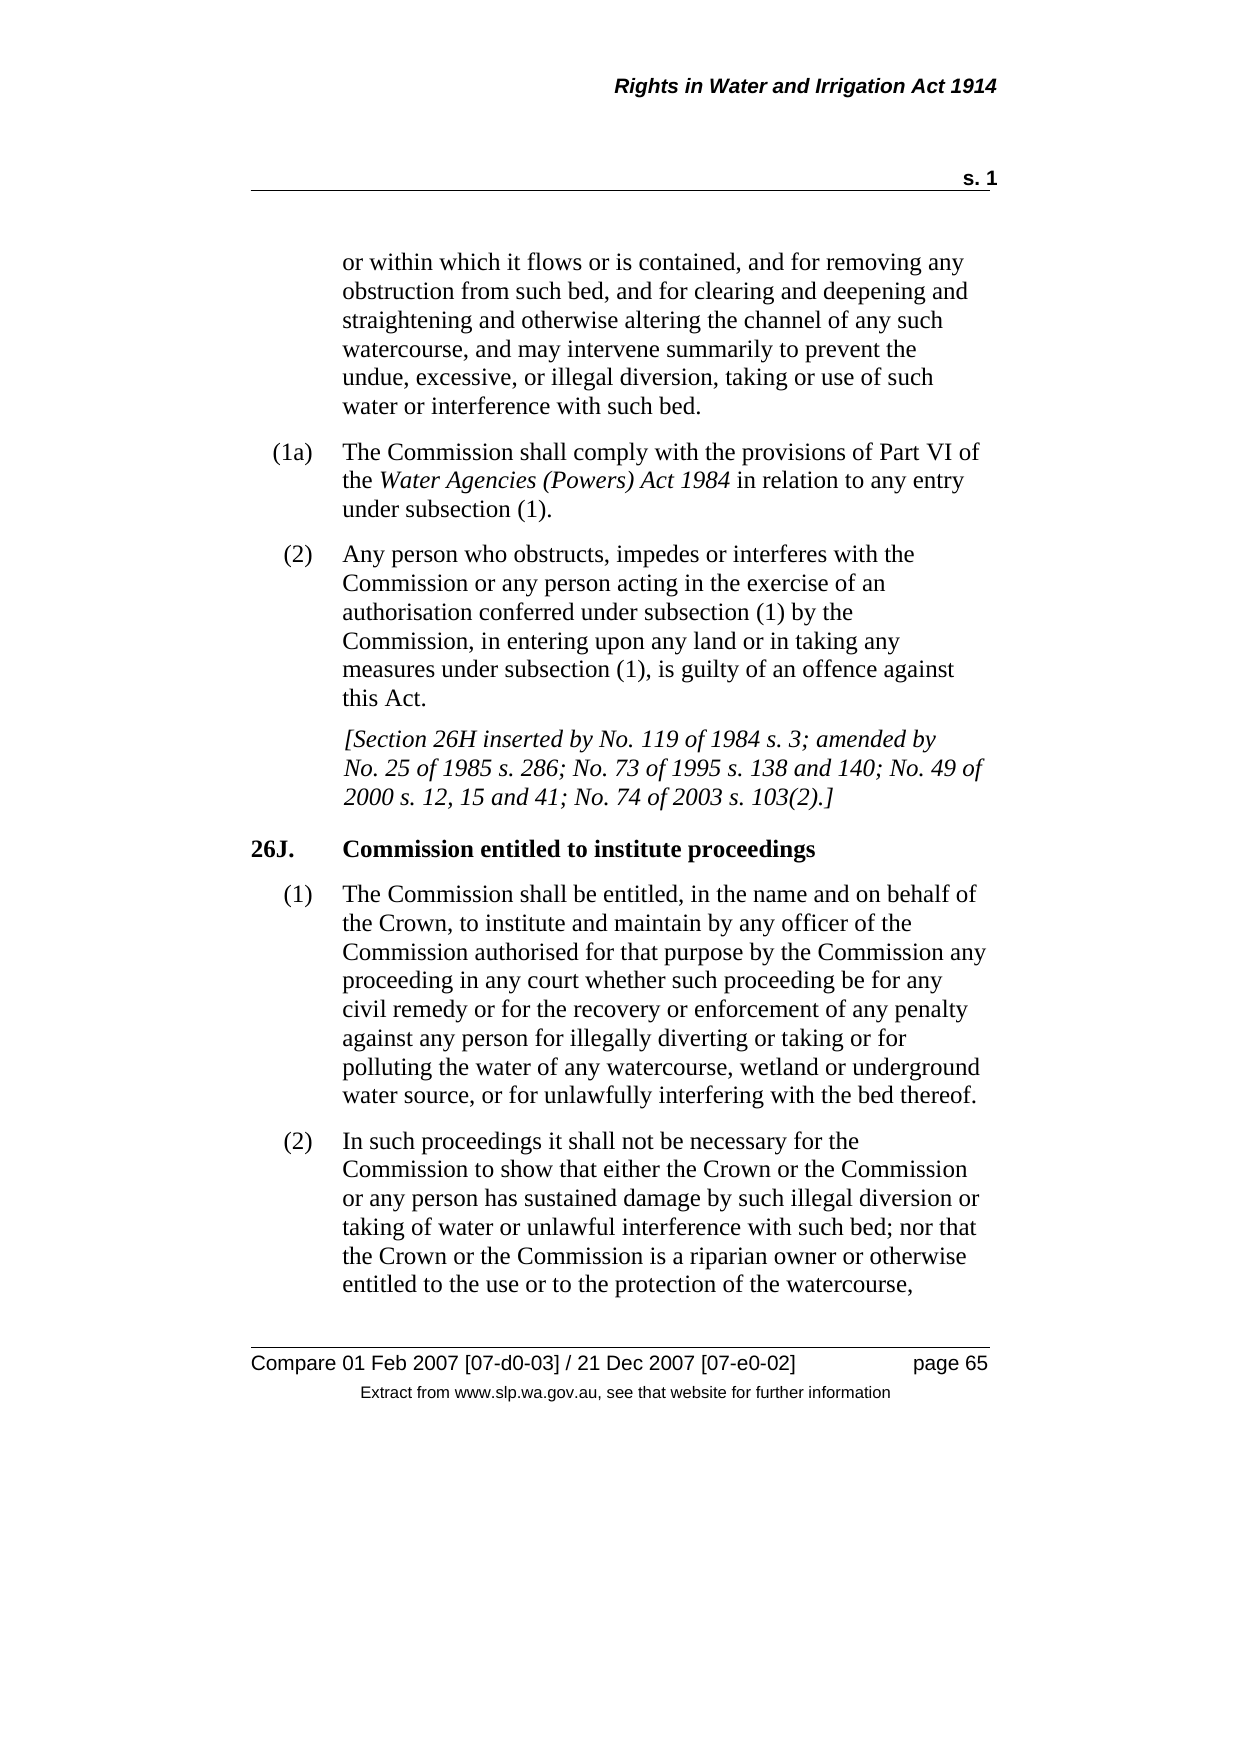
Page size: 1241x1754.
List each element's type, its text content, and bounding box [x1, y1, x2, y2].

text [Section 26H inserted by No. 119 of 1984 s. 3; amended by No. 25 of 1985 s. 286; No. 73 of 1995 s. 138 and 140; No. 49 of 2000 s. 12, 15 and 41; No. 74 of 2003 s. 103(2).] [251, 724, 990, 811]
text (1) The Commission shall be entitled, in the name and on behalf of the Crown, to institute and maintain by any officer of the Commission authorised for that purpose by the Commission any proceeding in any court whether such proceeding be for any civil remedy or for the recovery or enforcement of any penalty against any person for illegally diverting or taking or for polluting the water of any watercourse, wetland or underground water source, or for unlawfully interfering with the bed thereof. [251, 879, 990, 1109]
subtitle 26J. Commission entitled to institute proceedings [251, 834, 990, 862]
text (1a) The Commission shall comply with the provisions of Part VI of the Water Agencies (Powers) Act 1984 in relation to any entry under subsection (1). [251, 437, 990, 523]
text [251, 247, 990, 420]
text (2) Any person who obstructs, impedes or interferes with the Commission or any person acting in the exercise of an authorisation conferred under subsection (1) by the Commission, in entering upon any land or in taking any measures under subsection (1), is guilty of an offence against this Act. [251, 539, 990, 712]
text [251, 1126, 990, 1298]
